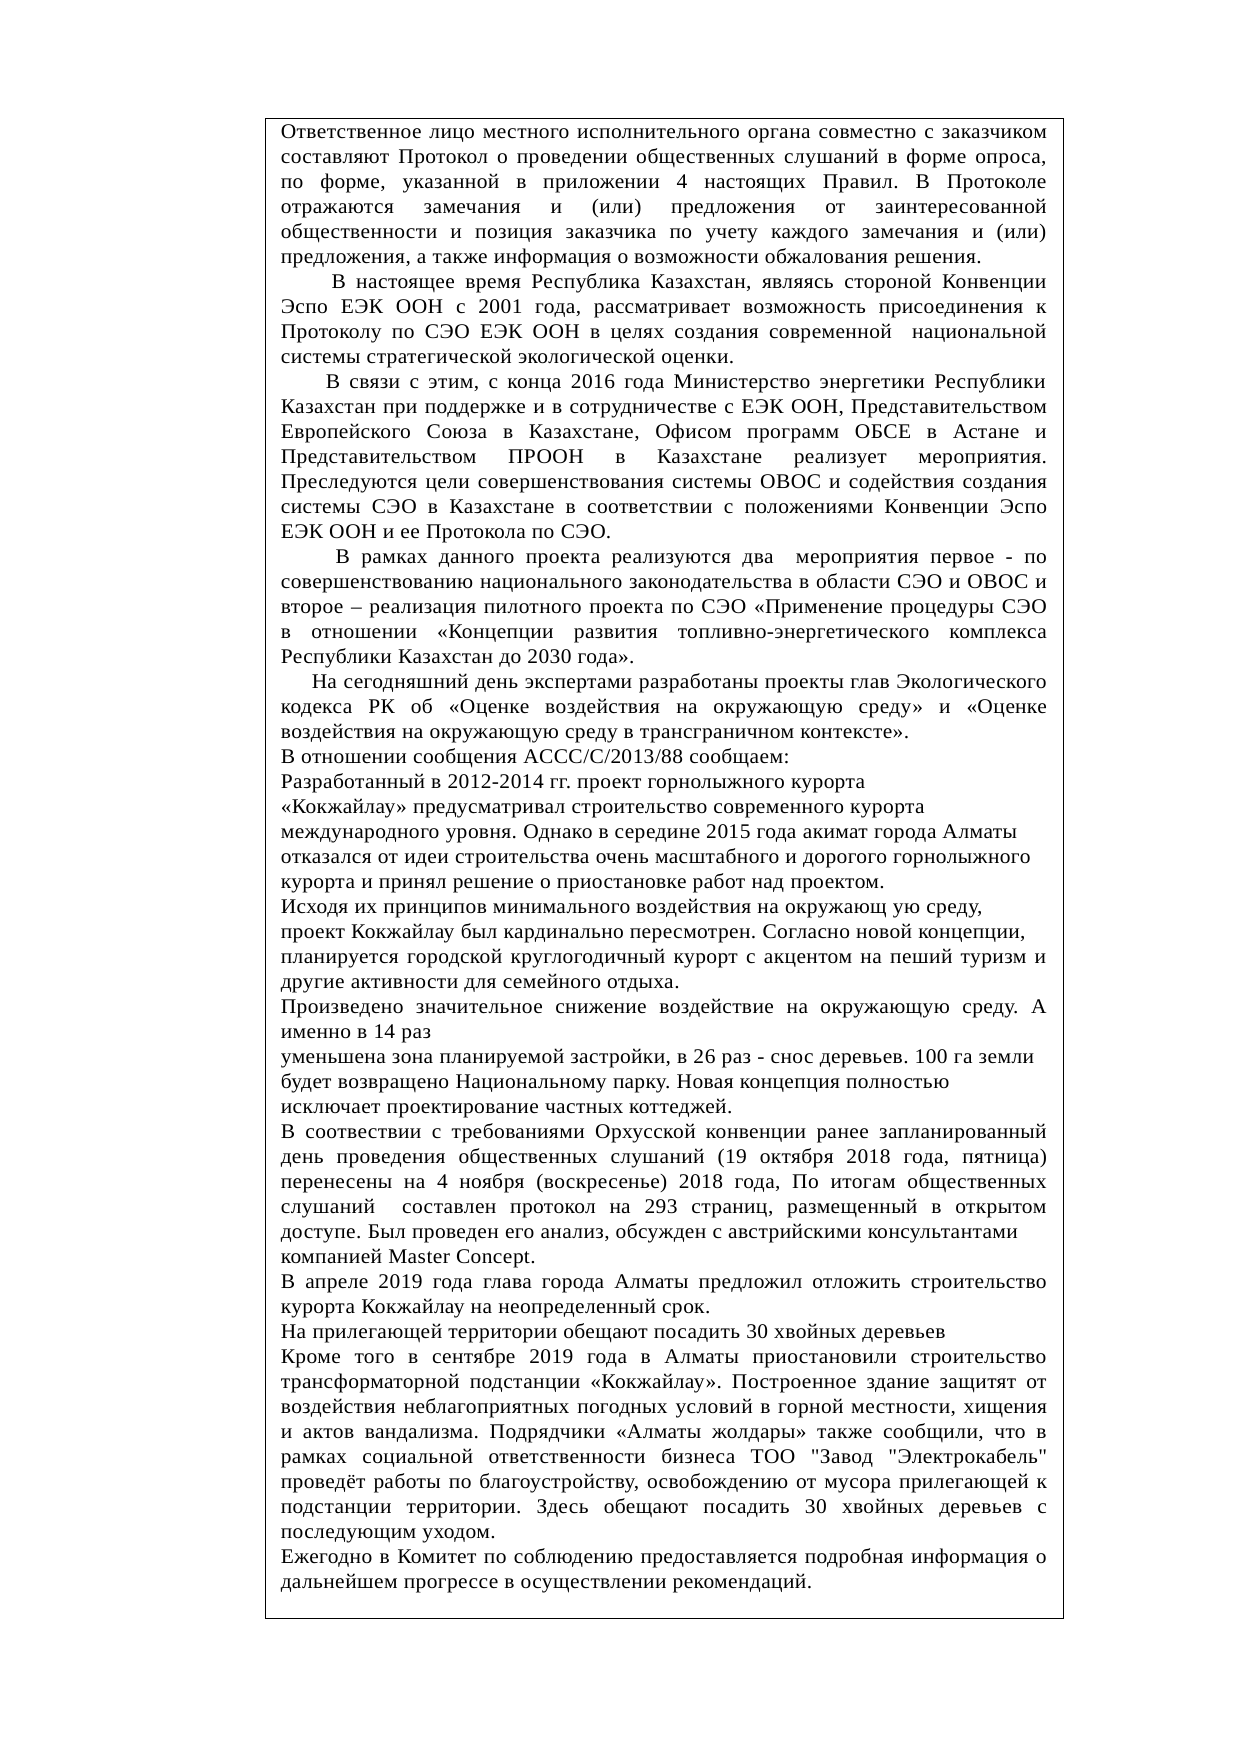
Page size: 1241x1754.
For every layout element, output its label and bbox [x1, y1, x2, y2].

table_cell [266, 119, 1063, 1618]
